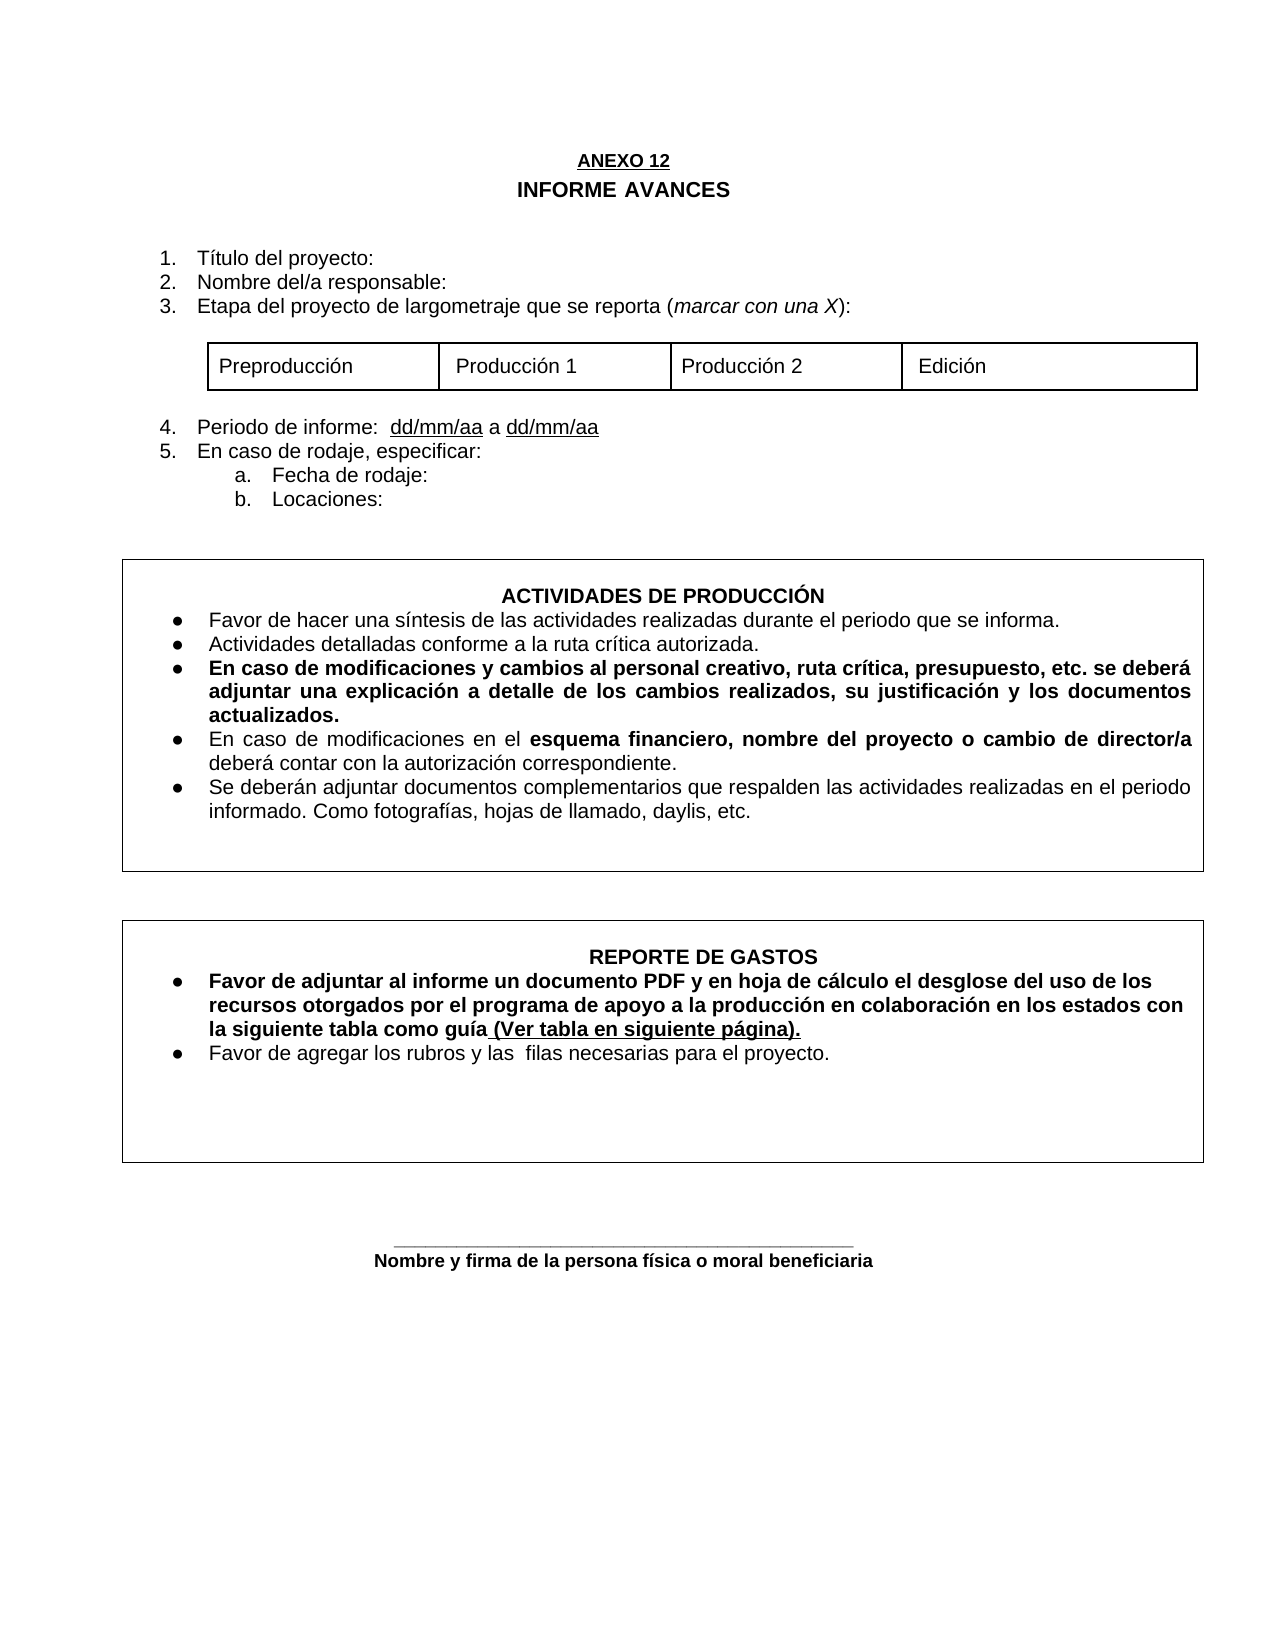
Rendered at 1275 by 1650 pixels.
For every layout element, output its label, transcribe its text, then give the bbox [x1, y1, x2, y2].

text Nombre y firma de la persona física o moral beneficiaria [122, 1249, 1125, 1271]
table_header Producción 2 [672, 344, 901, 389]
text informe avances [122, 172, 1125, 203]
text ____________________________________________ [122, 1228, 1125, 1249]
list En caso de rodaje, especificar: [159, 439, 1125, 463]
list Título del proyecto: [159, 246, 1125, 270]
list Nombre del/a responsable: [159, 270, 1125, 294]
table_header Edición [903, 344, 1196, 389]
table_header Producción 1 [440, 344, 670, 389]
table_header ACTIVIDADES DE PRODUCCIÓN Favor de hacer una síntesis de las actividades realizadas durante el periodo que se informa. Actividades detalladas conforme a la ruta crítica autorizada. En caso de modificaciones y cambios al personal creativo, ruta crítica, presupuesto, etc. se deberá adjuntar una explicación a detalle de los cambios realizados, su justificación y los documentos actualizados. En caso de modificaciones en el esquema financiero, nombre del proyecto o cambio de director/a deberá contar con la autorización correspondiente. Se deberán adjuntar documentos complementarios que respalden las actividades realizadas en el periodo informado. Como fotografías, hojas de llamado, daylis, etc. [123, 560, 1203, 871]
list Locaciones: [234, 487, 1125, 511]
list Fecha de rodaje: [234, 463, 1125, 487]
table_header REPORTE DE GASTOS Favor de adjuntar al informe un documento PDF y en hoja de cálculo el desglose del uso de los recursos otorgados por el programa de apoyo a la producción en colaboración en los estados con la siguiente tabla como guía (Ver tabla en siguiente página). Favor de agregar los rubros y las filas necesarias para el proyecto. [123, 921, 1203, 1162]
table_header Preproducción [209, 344, 438, 389]
list Etapa del proyecto de largometraje que se reporta (marcar con una X): [159, 294, 1125, 318]
text ANEXO 12 [122, 150, 1125, 172]
list Periodo de informe: dd/mm/aa a dd/mm/aa [159, 415, 1125, 439]
